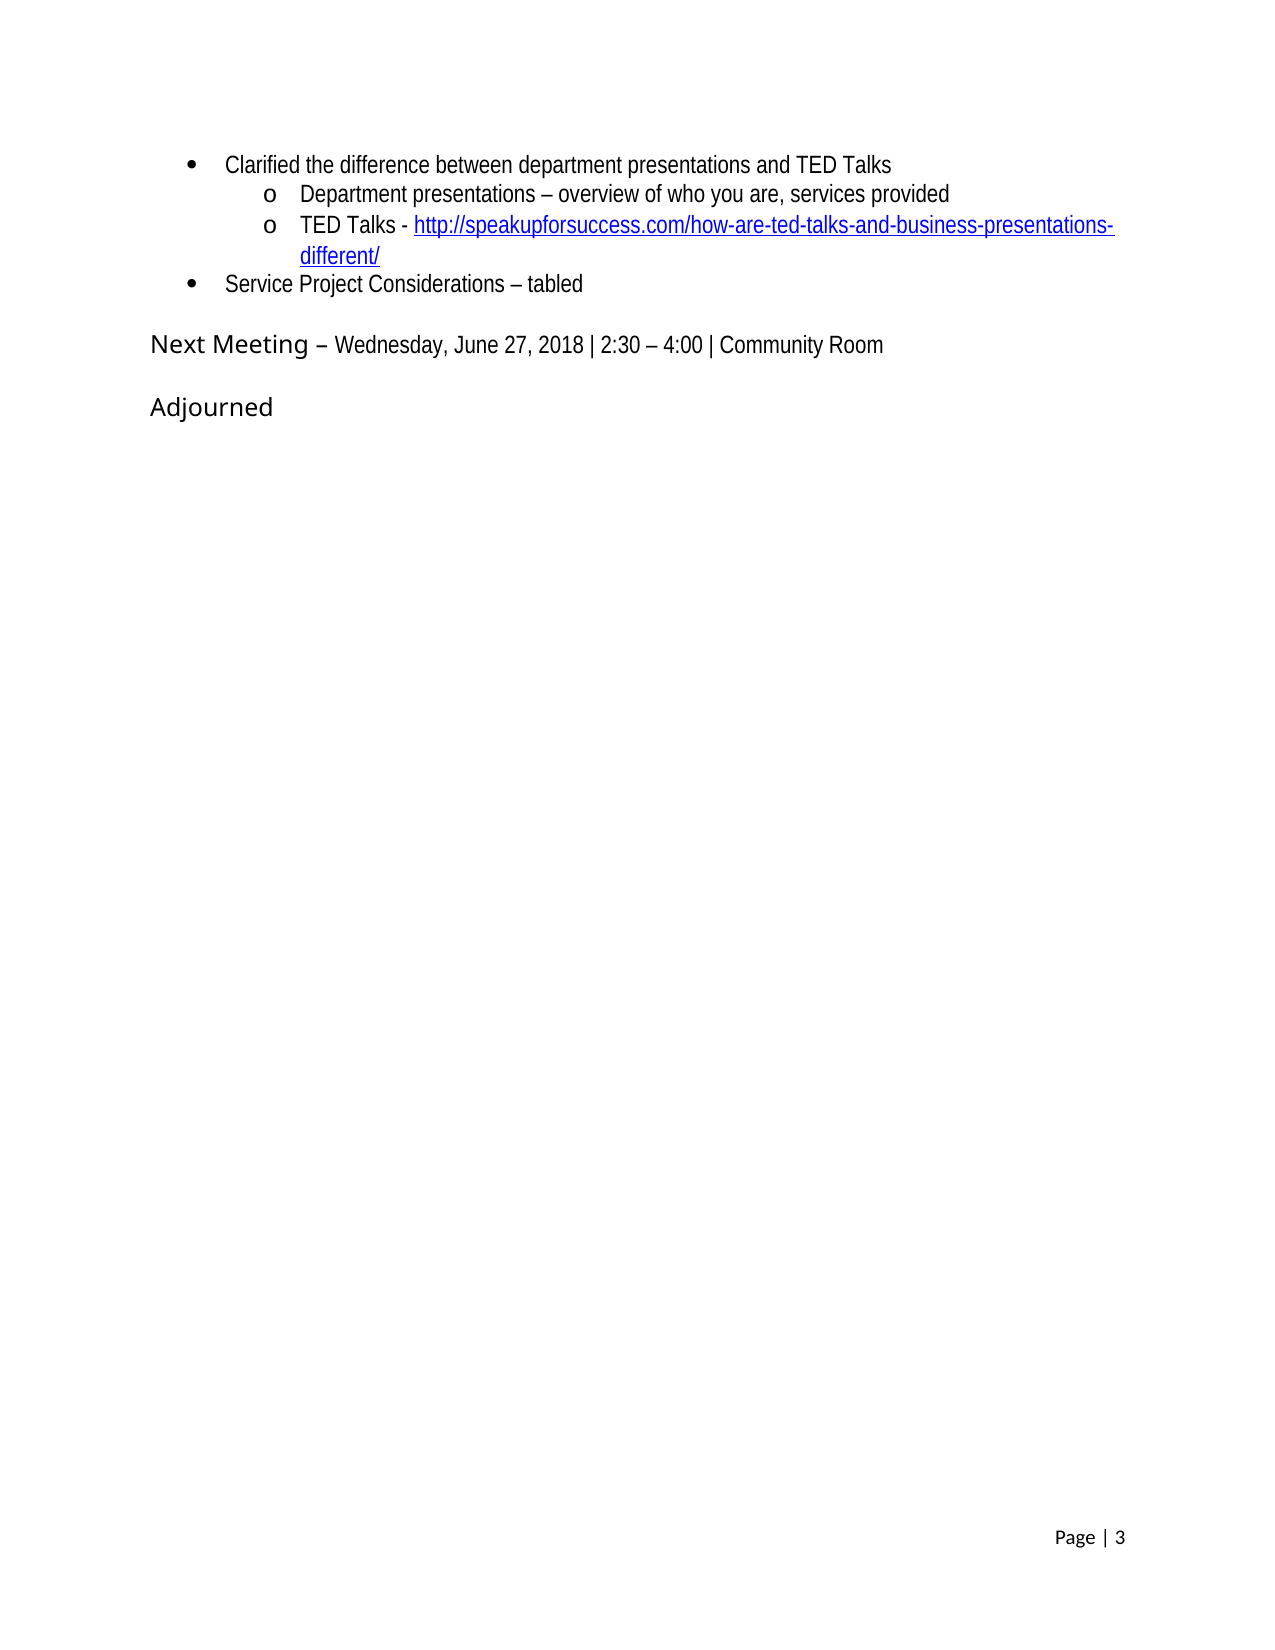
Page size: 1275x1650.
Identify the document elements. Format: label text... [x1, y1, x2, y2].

list TED Talks - http://speakupforsuccess.com/how-are-ted-talks-and-business-presentations-different/ [262, 210, 1125, 269]
list Clarified the difference between department presentations and TED Talks [187, 150, 1125, 179]
text Next Meeting – Wednesday, June 27, 2018 | 2:30 – 4:00 | Community Room [150, 327, 1125, 361]
list Service Project Considerations – tabled [187, 269, 1125, 298]
text Adjourned [150, 389, 1125, 424]
list Department presentations – overview of who you are, services provided [262, 179, 1125, 210]
